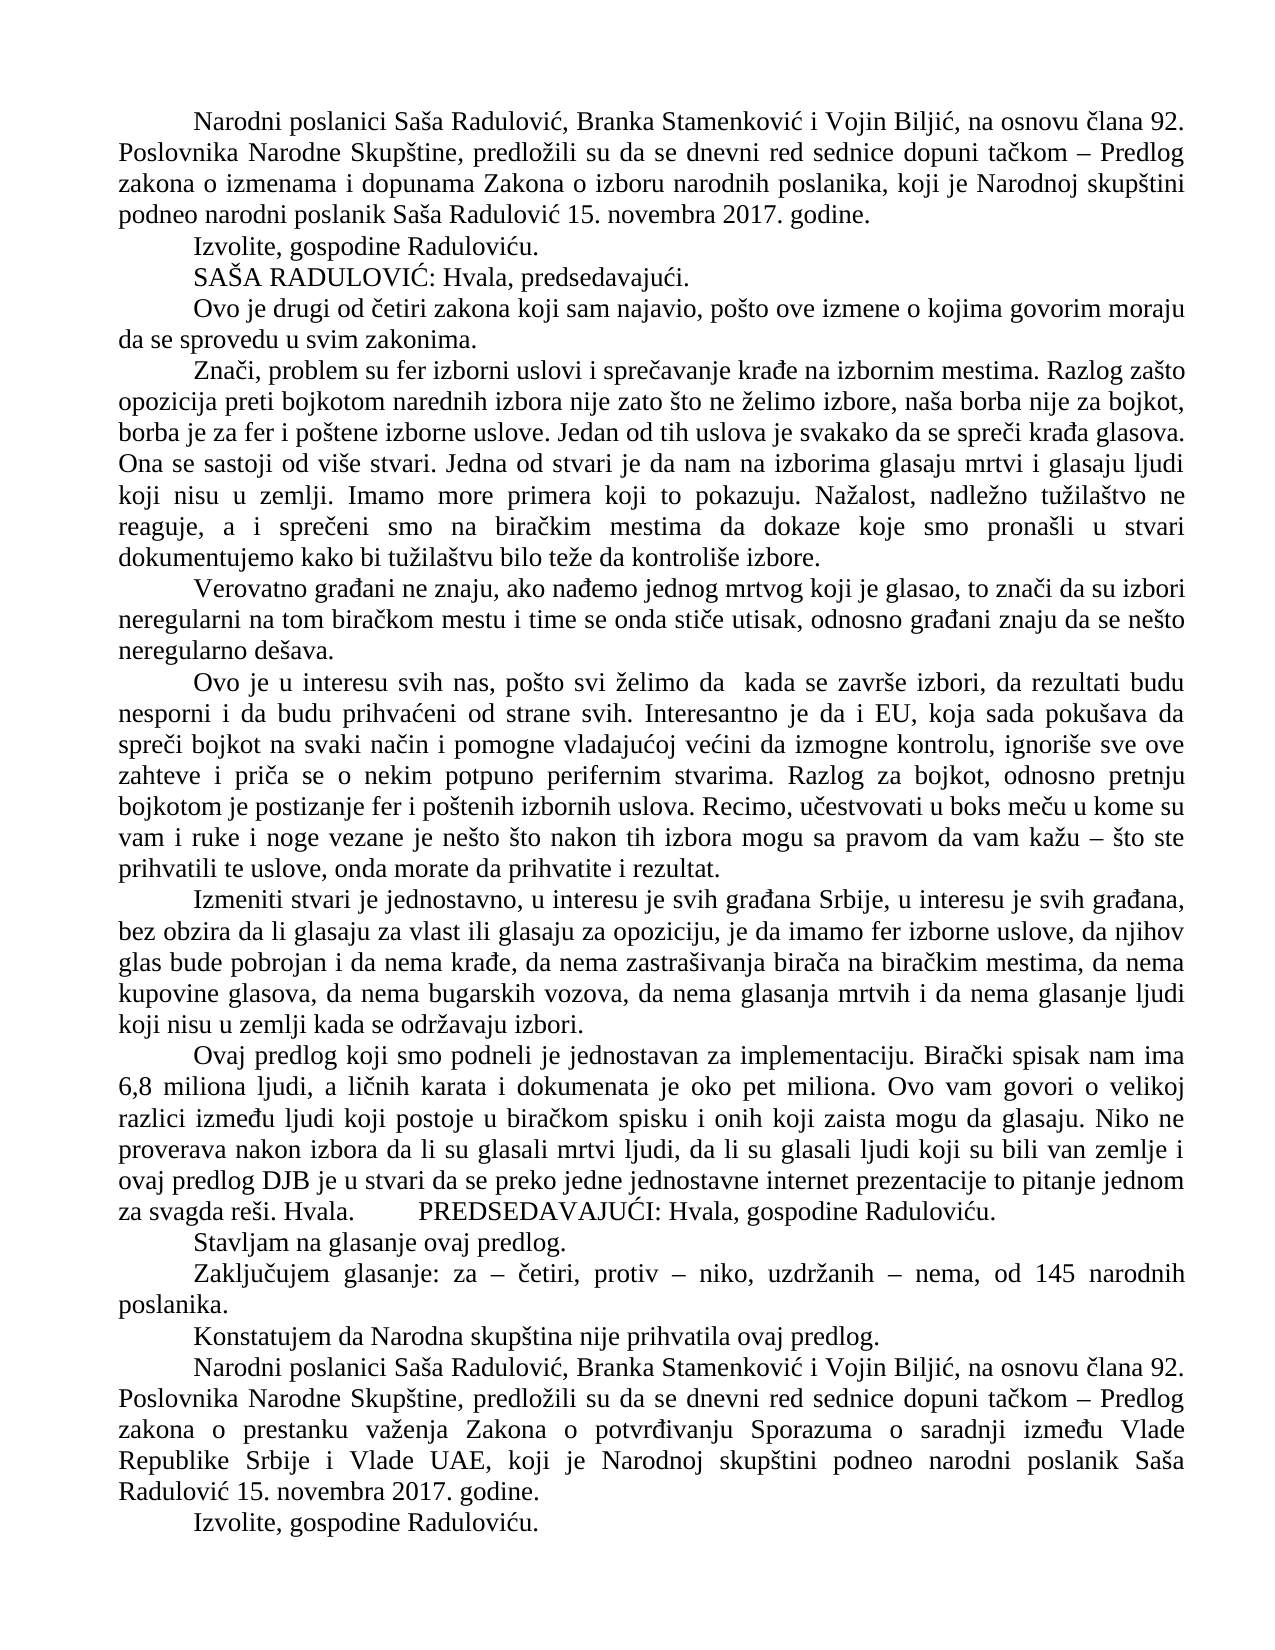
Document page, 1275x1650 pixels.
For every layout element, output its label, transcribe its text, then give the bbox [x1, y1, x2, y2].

text Izmeniti stvari je jednostavno, u interesu je svih građana Srbije, u interesu je svih građana, bez obzira da li glasaju za vlast ili glasaju za opoziciju, je da imamo fer izborne uslove, da njihov glas bude pobrojan i da nema krađe, da nema zastrašivanja birača na biračkim mestima, da nema kupovine glasova, da nema bugarskih vozova, da nema glasanja mrtvih i da nema glasanje ljudi koji nisu u zemlji kada se održavaju izbori. [118, 884, 1186, 1039]
text Izvolite, gospodine Raduloviću. [118, 1507, 1186, 1538]
text Ovaj predlog koji smo podneli je jednostavan za implementaciju. Birački spisak nam ima 6,8 miliona ljudi, a ličnih karata i dokumenata je oko pet miliona. Ovo vam govori o velikoj razlici između ljudi koji postoje u biračkom spisku i onih koji zaista mogu da glasaju. Niko ne proverava nakon izbora da li su glasali mrtvi ljudi, da li su glasali ljudi koji su bili van zemlje i ovaj predlog DJB je u stvari da se preko jedne jednostavne internet prezentacije to pitanje jednom za svagda reši. Hvala. PREDSEDAVAJUĆI: Hvala, gospodine Raduloviću. [118, 1039, 1186, 1226]
text Narodni poslanici Saša Radulović, Branka Stamenković i Vojin Biljić, na osnovu člana 92. Poslovnika Narodne Skupštine, predložili su da se dnevni red sednice dopuni tačkom – Predlog zakona o prestanku važenja Zakona o potvrđivanju Sporazuma o saradnji između Vlade Republike Srbije i Vlade UAE, koji je Narodnoj skupštini podneo narodni poslanik Saša Radulović 15. novembra 2017. godine. [118, 1351, 1186, 1507]
text Stavljam na glasanje ovaj predlog. [118, 1226, 1186, 1257]
text Ovo je u interesu svih nas, pošto svi želimo da kada se završe izbori, da rezultati budu nesporni i da budu prihvaćeni od strane svih. Interesantno je da i EU, koja sada pokušava da spreči bojkot na svaki način i pomogne vladajućoj većini da izmogne kontrolu, ignoriše sve ove zahteve i priča se o nekim potpuno perifernim stvarima. Razlog za bojkot, odnosno pretnju bojkotom je postizanje fer i poštenih izbornih uslova. Recimo, učestvovati u boks meču u kome su vam i ruke i noge vezane je nešto što nakon tih izbora mogu sa pravom da vam kažu – što ste prihvatili te uslove, onda morate da prihvatite i rezultat. [118, 666, 1186, 884]
text Konstatujem da Narodna skupština nije prihvatila ovaj predlog. [118, 1320, 1186, 1351]
text Izvolite, gospodine Raduloviću. [118, 229, 1186, 261]
text Zaključujem glasanje: za – četiri, protiv – niko, uzdržanih – nema, od 145 narodnih poslanika. [118, 1257, 1186, 1320]
text Narodni poslanici Saša Radulović, Branka Stamenković i Vojin Biljić, na osnovu člana 92. Poslovnika Narodne Skupštine, predložili su da se dnevni red sednice dopuni tačkom – Predlog zakona o izmenama i dopunama Zakona o izboru narodnih poslanika, koji je Narodnoj skupštini podneo narodni poslanik Saša Radulović 15. novembra 2017. godine. [118, 105, 1186, 229]
text Znači, problem su fer izborni uslovi i sprečavanje krađe na izbornim mestima. Razlog zašto opozicija preti bojkotom narednih izbora nije zato što ne želimo izbore, naša borba nije za bojkot, borba je za fer i poštene izborne uslove. Jedan od tih uslova je svakako da se spreči krađa glasova. Ona se sastoji od više stvari. Jedna od stvari je da nam na izborima glasaju mrtvi i glasaju ljudi koji nisu u zemlji. Imamo more primera koji to pokazuju. Nažalost, nadležno tužilaštvo ne reaguje, a i sprečeni smo na biračkim mestima da dokaze koje smo pronašli u stvari dokumentujemo kako bi tužilaštvu bilo teže da kontroliše izbore. [118, 354, 1186, 572]
text SAŠA RADULOVIĆ: Hvala, predsedavajući. [118, 261, 1186, 292]
text Ovo je drugi od četiri zakona koji sam najavio, pošto ove izmene o kojima govorim moraju da se sprovedu u svim zakonima. [118, 292, 1186, 354]
text Verovatno građani ne znaju, ako nađemo jednog mrtvog koji je glasao, to znači da su izbori neregularni na tom biračkom mestu i time se onda stiče utisak, odnosno građani znaju da se nešto neregularno dešava. [118, 572, 1186, 666]
